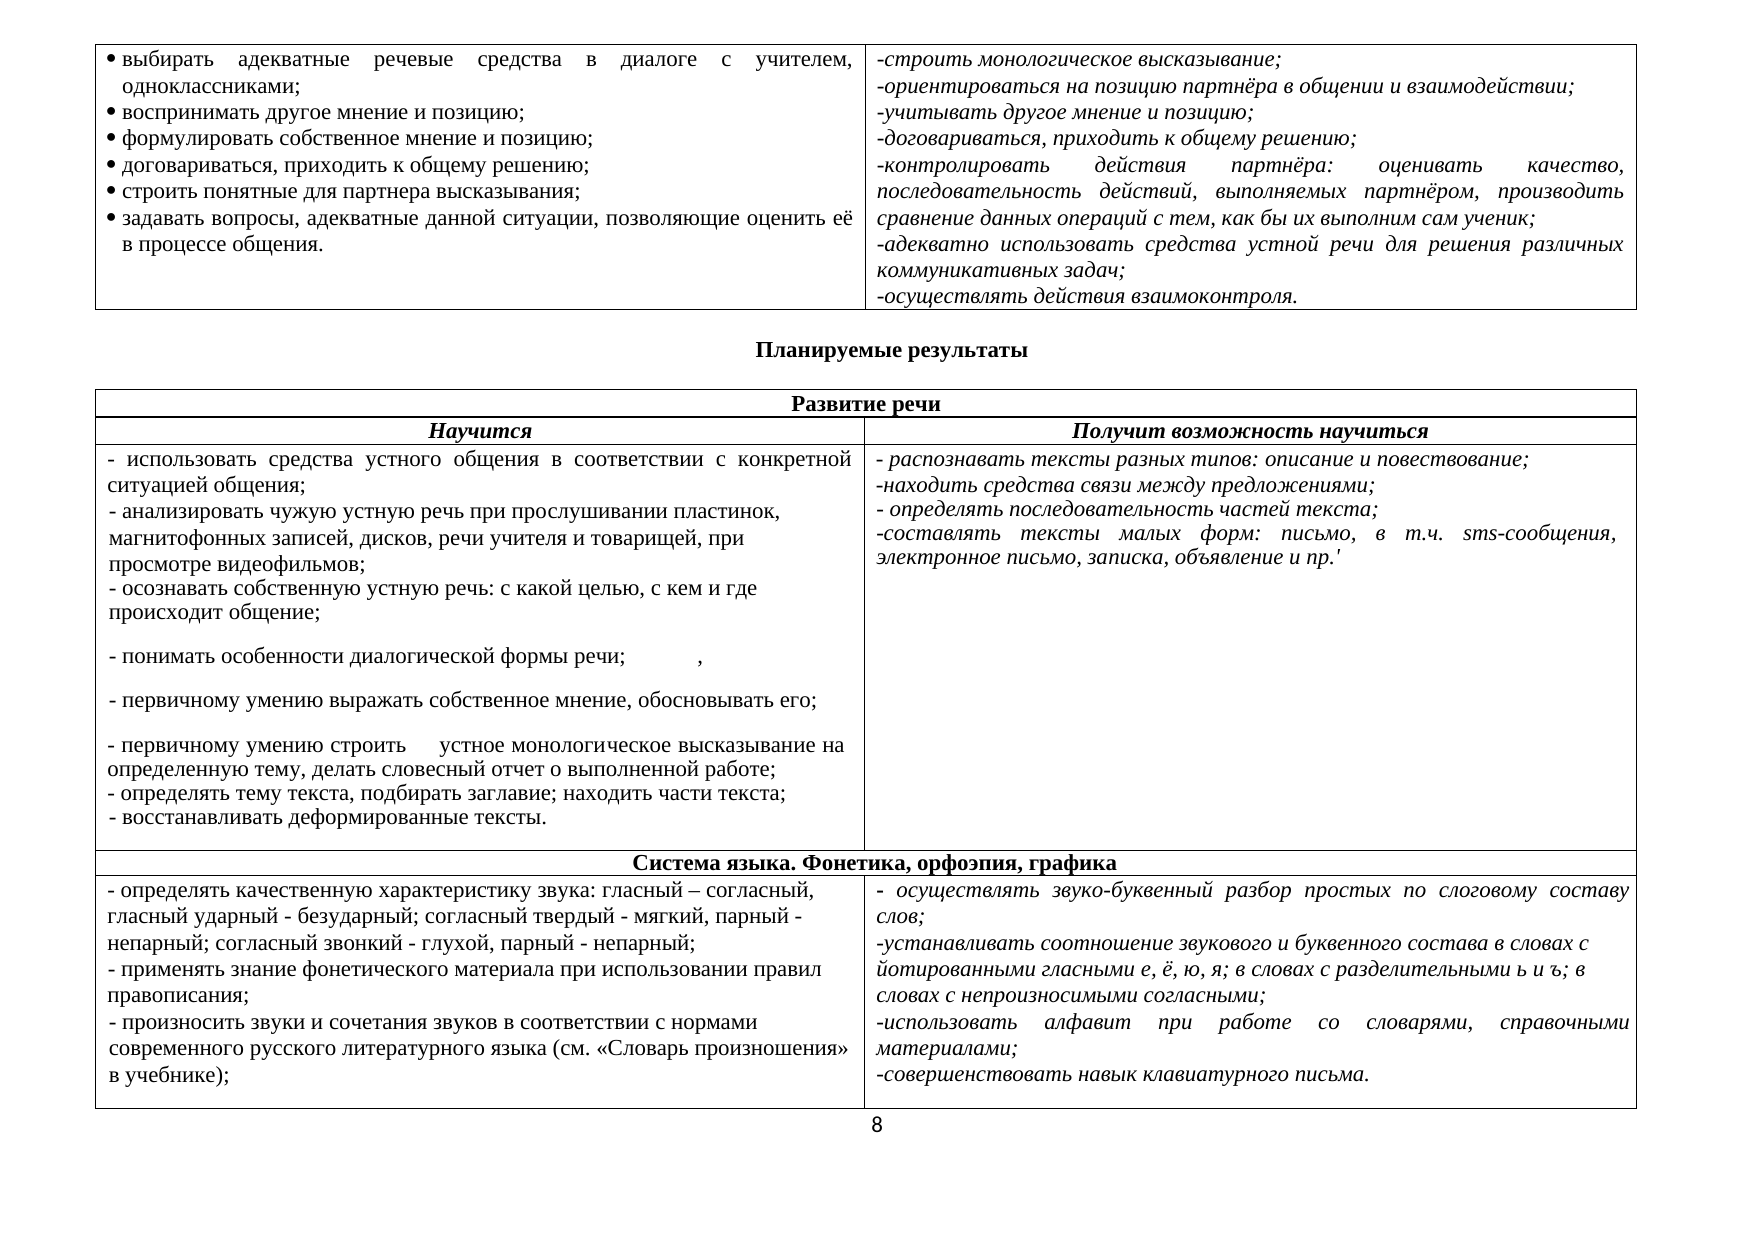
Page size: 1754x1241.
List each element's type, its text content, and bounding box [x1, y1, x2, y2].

table_cell - распознавать тексты разных типов: описание и повествование; -находить средства связи между предложениями; - определять последовательность частей текста; -составлять тексты малых форм: письмо, в т.ч. sтs-сообщения, электронное письмо, записка, объявление и пр.' [865, 445, 1636, 850]
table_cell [865, 876, 1636, 1108]
table_cell выбирать адекватные речевые средства в диалоге с учителем, одноклассниками; воспринимать другое мнение и позицию; формулировать собственное мнение и позицию; договариваться, приходить к общему решению; строить понятные для партнера высказывания; задавать вопросы, адекватные данной ситуации, позволяющие оценить её в процессе общения. [96, 45, 865, 309]
table_cell -строить монологическое высказывание; -ориентироваться на позицию партнёра в общении и взаимодействии; -учитывать другое мнение и позицию; -договариваться, приходить к общему решению; -контролировать действия партнёра: оценивать качество, последовательность действий, выполняемых партнёром, производить сравнение данных операций с тем, как бы их выполним сам ученик; -адекватно использовать средства устной речи для решения различных коммуникативных задач; -осуществлять действия взаимоконтроля. [866, 45, 1636, 309]
table_cell - использовать средства устного общения в соответствии с конкретной ситуацией общения; - анализировать чужую устную речь при прослушивании пластинок, магнитофонных записей, дисков, речи учителя и товарищей, при просмотре видеофильмов; - осознавать собственную устную речь: с какой целью, с кем и где происходит общение; - понимать особенности диалогической формы речи; , - первичному умению выражать собственное мнение, обосновывать его; - первичному умению строить устное монологическое высказывание на определенную тему, делать словесный отчет о выполненной работе; - определять тему текста, подбирать заглавие; находить части текста; - восстанавливать деформированные тексты. [96, 445, 864, 850]
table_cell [96, 876, 864, 1108]
table_cell Система языка. Фонетика, орфоэпия, графика [96, 851, 1636, 875]
text Планируемые результаты [118, 336, 1636, 363]
table_cell Научится [96, 418, 864, 444]
table_header Развитие речи [96, 390, 1636, 416]
table_cell Получит возможность научиться [865, 418, 1636, 444]
